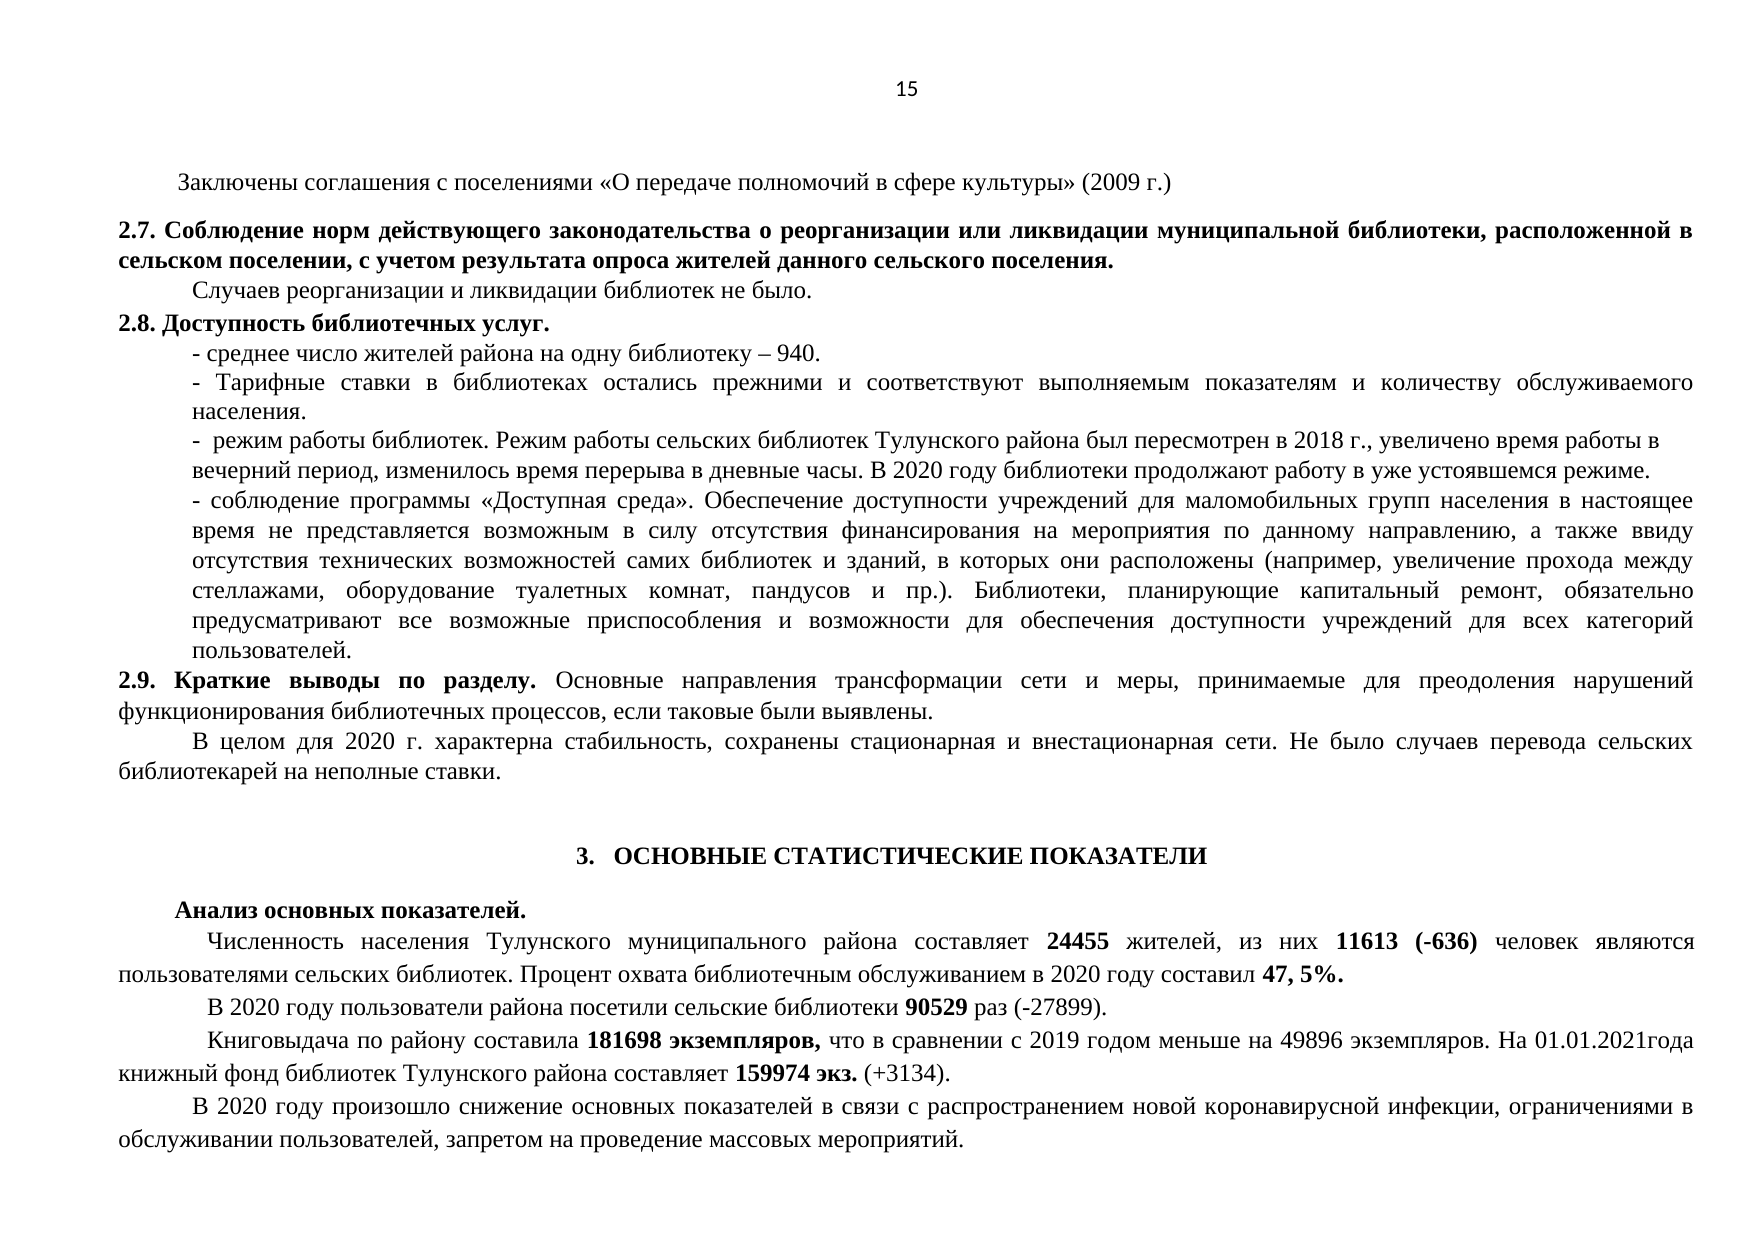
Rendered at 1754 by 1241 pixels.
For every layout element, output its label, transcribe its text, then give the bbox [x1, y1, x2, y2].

text В целом для 2020 г. характерна стабильность, сохранены стационарная и внестационарная сети. Не было случаев перевода сельских библиотекарей на неполные ставки. [118, 726, 1695, 785]
text В 2020 году пользователи района посетили сельские библиотеки 90529 раз (-27899). [118, 992, 1695, 1021]
text Книговыдача по району составила 181698 экземпляров, что в сравнении с 2019 годом меньше на 49896 экземпляров. На 01.01.2021года книжный фонд библиотек Тулунского района составляет 159974 экз. (+3134). [118, 1025, 1695, 1087]
text - соблюдение программы «Доступная среда». Обеспечение доступности учреждений для маломобильных групп населения в настоящее время не представляется возможным в силу отсутствия финансирования на мероприятия по данному направлению, а также ввиду отсутствия технических возможностей самих библиотек и зданий, в которых они расположены (например, увеличение прохода между стеллажами, оборудование туалетных комнат, пандусов и пр.). Библиотеки, планирующие капитальный ремонт, обязательно предусматривают все возможные приспособления и возможности для обеспечения доступности учреждений для всех категорий пользователей. [192, 485, 1695, 664]
text - Тарифные ставки в библиотеках остались прежними и соответствуют выполняемым показателям и количеству обслуживаемого населения. [192, 367, 1695, 425]
text В 2020 году произошло снижение основных показателей в связи с распространением новой коронавирусной инфекции, ограничениями в обслуживании пользователей, запретом на проведение массовых мероприятий. [118, 1091, 1695, 1153]
text - режим работы библиотек. Режим работы сельских библиотек Тулунского района был пересмотрен в 2018 г., увеличено время работы в вечерний период, изменилось время перерыва в дневные часы. В 2020 году библиотеки продолжают работу в уже устоявшемся режиме. [192, 425, 1695, 484]
text 2.7. Соблюдение норм действующего законодательства о реорганизации или ликвидации муниципальной библиотеки, расположенной в сельском поселении, с учетом результата опроса жителей данного сельского поселения. [118, 215, 1695, 274]
text Численность населения Тулунского муниципального района составляет 24455 жителей, из них 11613 (-636) человек являются пользователями сельских библиотек. Процент охвата библиотечным обслуживанием в 2020 году составил 47, 5%. [118, 926, 1695, 988]
text Случаев реорганизации и ликвидации библиотек не было. [118, 275, 1695, 304]
text Анализ основных показателей. [174, 895, 1695, 924]
list ОСНОВНЫЕ СТАТИСТИЧЕСКИЕ ПОКАЗАТЕЛИ [576, 841, 1695, 870]
text Заключены соглашения с поселениями «О передаче полномочий в сфере культуры» (2009 г.) [118, 167, 1695, 196]
text - среднее число жителей района на одну библиотеку – 940. [192, 338, 1695, 367]
text 2.8. Доступность библиотечных услуг. [118, 308, 1695, 337]
text 2.9. Краткие выводы по разделу. Основные направления трансформации сети и меры, принимаемые для преодоления нарушений функционирования библиотечных процессов, если таковые были выявлены. [118, 666, 1695, 724]
